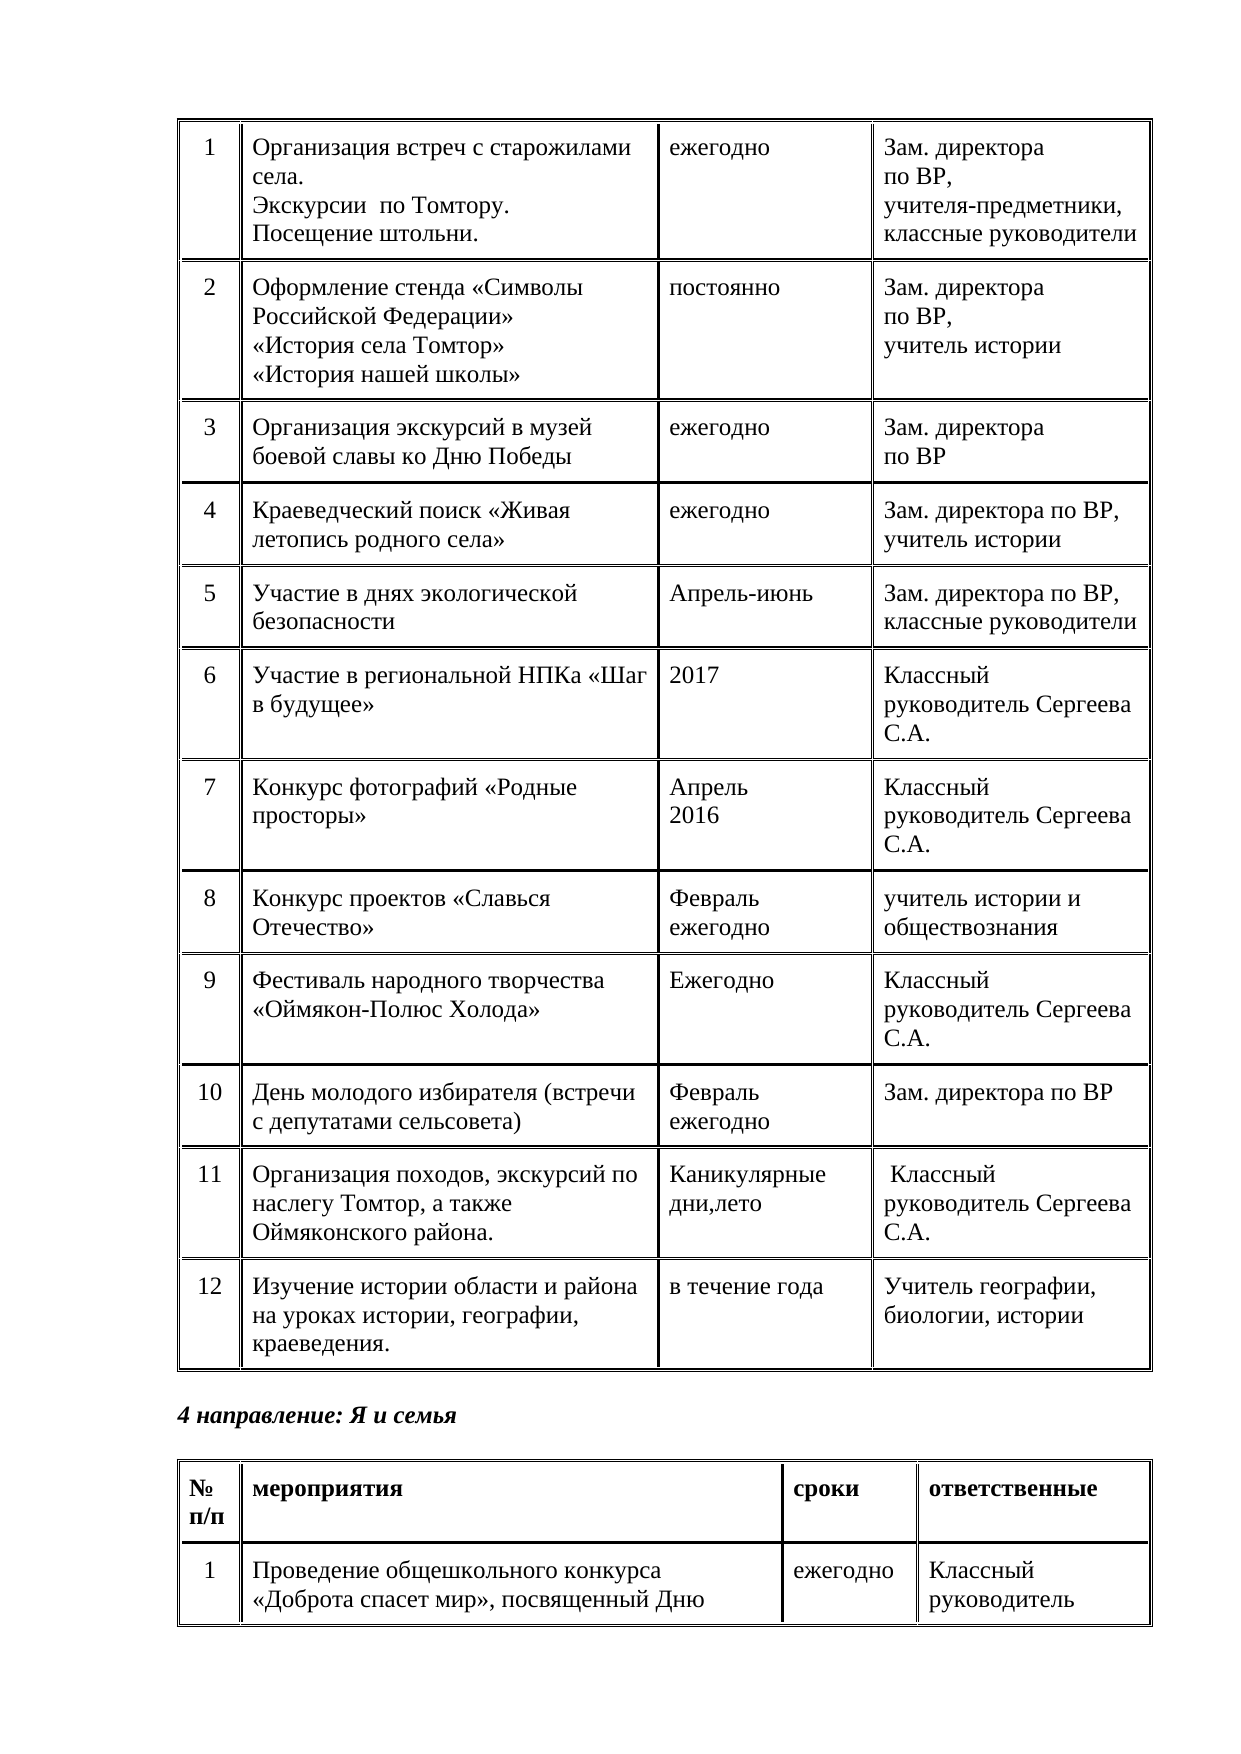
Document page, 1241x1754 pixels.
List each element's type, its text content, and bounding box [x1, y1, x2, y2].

table_cell Участие в днях экологической безопасности [243, 567, 657, 646]
table_cell Организация походов, экскурсий по наслегу Томтор, а также Оймяконского района. [243, 1149, 657, 1257]
table_cell Классный руководитель Сергеева С.А. [874, 951, 1150, 1063]
table_cell учитель истории и обществознания [874, 869, 1149, 951]
table_cell ежегодно [782, 1544, 918, 1624]
table_cell Классный руководитель Сергеева С.А. [874, 1145, 1150, 1257]
table_cell 5 [180, 564, 239, 646]
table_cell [918, 1541, 1149, 1624]
table_cell Конкурс проектов «Славься Отечество» [243, 872, 657, 951]
table_cell Февраль ежегодно [660, 1066, 871, 1145]
table_cell Февраль ежегодно [660, 872, 871, 951]
table_cell 11 [180, 1145, 239, 1257]
table_cell 2 [180, 258, 239, 398]
table_cell в течение года [658, 1260, 873, 1368]
table_cell ежегодно [658, 122, 873, 258]
table_cell ежегодно [660, 402, 871, 481]
table_cell Зам. директора по ВР, учитель истории [874, 258, 1150, 398]
table_cell Фестиваль народного творчества «Оймякон-Полюс Холода» [243, 955, 657, 1063]
text 4 направление: Я и семья [177, 1401, 1152, 1429]
table_cell 6 [180, 646, 239, 757]
table_cell Апрель 2016 [660, 761, 871, 869]
table_cell 1 [180, 1541, 241, 1624]
table_header ответственные [918, 1462, 1149, 1541]
table_cell Классный руководитель Сергеева С.А. [874, 646, 1150, 757]
table_cell Изучение истории области и района на уроках истории, географии, краеведения. [241, 1260, 658, 1368]
table_cell Ежегодно [660, 955, 871, 1063]
table_cell Организация встреч с старожилами села. Экскурсии по Томтору. Посещение штольни. [241, 122, 658, 258]
table_cell Учитель географии, биологии, истории [873, 1257, 1151, 1368]
table_cell 12 [178, 1257, 241, 1368]
table_cell ежегодно [660, 484, 871, 563]
table_cell Организация экскурсий в музей боевой славы ко Дню Победы [243, 402, 657, 481]
table_cell Классный руководитель Сергеева С.А. [874, 758, 1150, 869]
table_cell Краеведческий поиск «Живая летопись родного села» [243, 484, 657, 563]
table_cell 2017 [660, 650, 871, 757]
table_cell День молодого избирателя (встречи с депутатами сельсовета) [243, 1066, 657, 1145]
table_cell 9 [180, 951, 239, 1063]
table_cell Каникулярные дни,лето [660, 1149, 871, 1257]
table_cell 8 [180, 869, 239, 951]
table_cell Конкурс фотографий «Родные просторы» [243, 761, 657, 869]
table_cell 4 [180, 481, 239, 563]
table_cell постоянно [660, 262, 871, 398]
table_cell Участие в региональной НПКа «Шаг в будущее» [243, 650, 657, 757]
table_header № п/п [180, 1460, 241, 1541]
table_cell Зам. директора по ВР, классные руководители [874, 564, 1150, 646]
table_cell Зам. директора по ВР [874, 1063, 1151, 1145]
table_cell Зам. директора по ВР, учителя-предметники, классные руководители [873, 122, 1149, 258]
table_cell Апрель-июнь [660, 567, 871, 646]
table_header мероприятия [241, 1462, 782, 1541]
table_cell 1 [180, 120, 241, 258]
table_cell 7 [180, 758, 239, 869]
table_cell 3 [180, 398, 239, 481]
table_cell 10 [178, 1063, 239, 1145]
table_cell Зам. директора по ВР [874, 398, 1150, 481]
table_header сроки [782, 1462, 918, 1541]
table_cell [241, 1544, 782, 1624]
table_cell Оформление стенда «Символы Российской Федерации» «История села Томтор» «История нашей школы» [243, 262, 657, 398]
table_cell Зам. директора по ВР, учитель истории [874, 481, 1149, 563]
